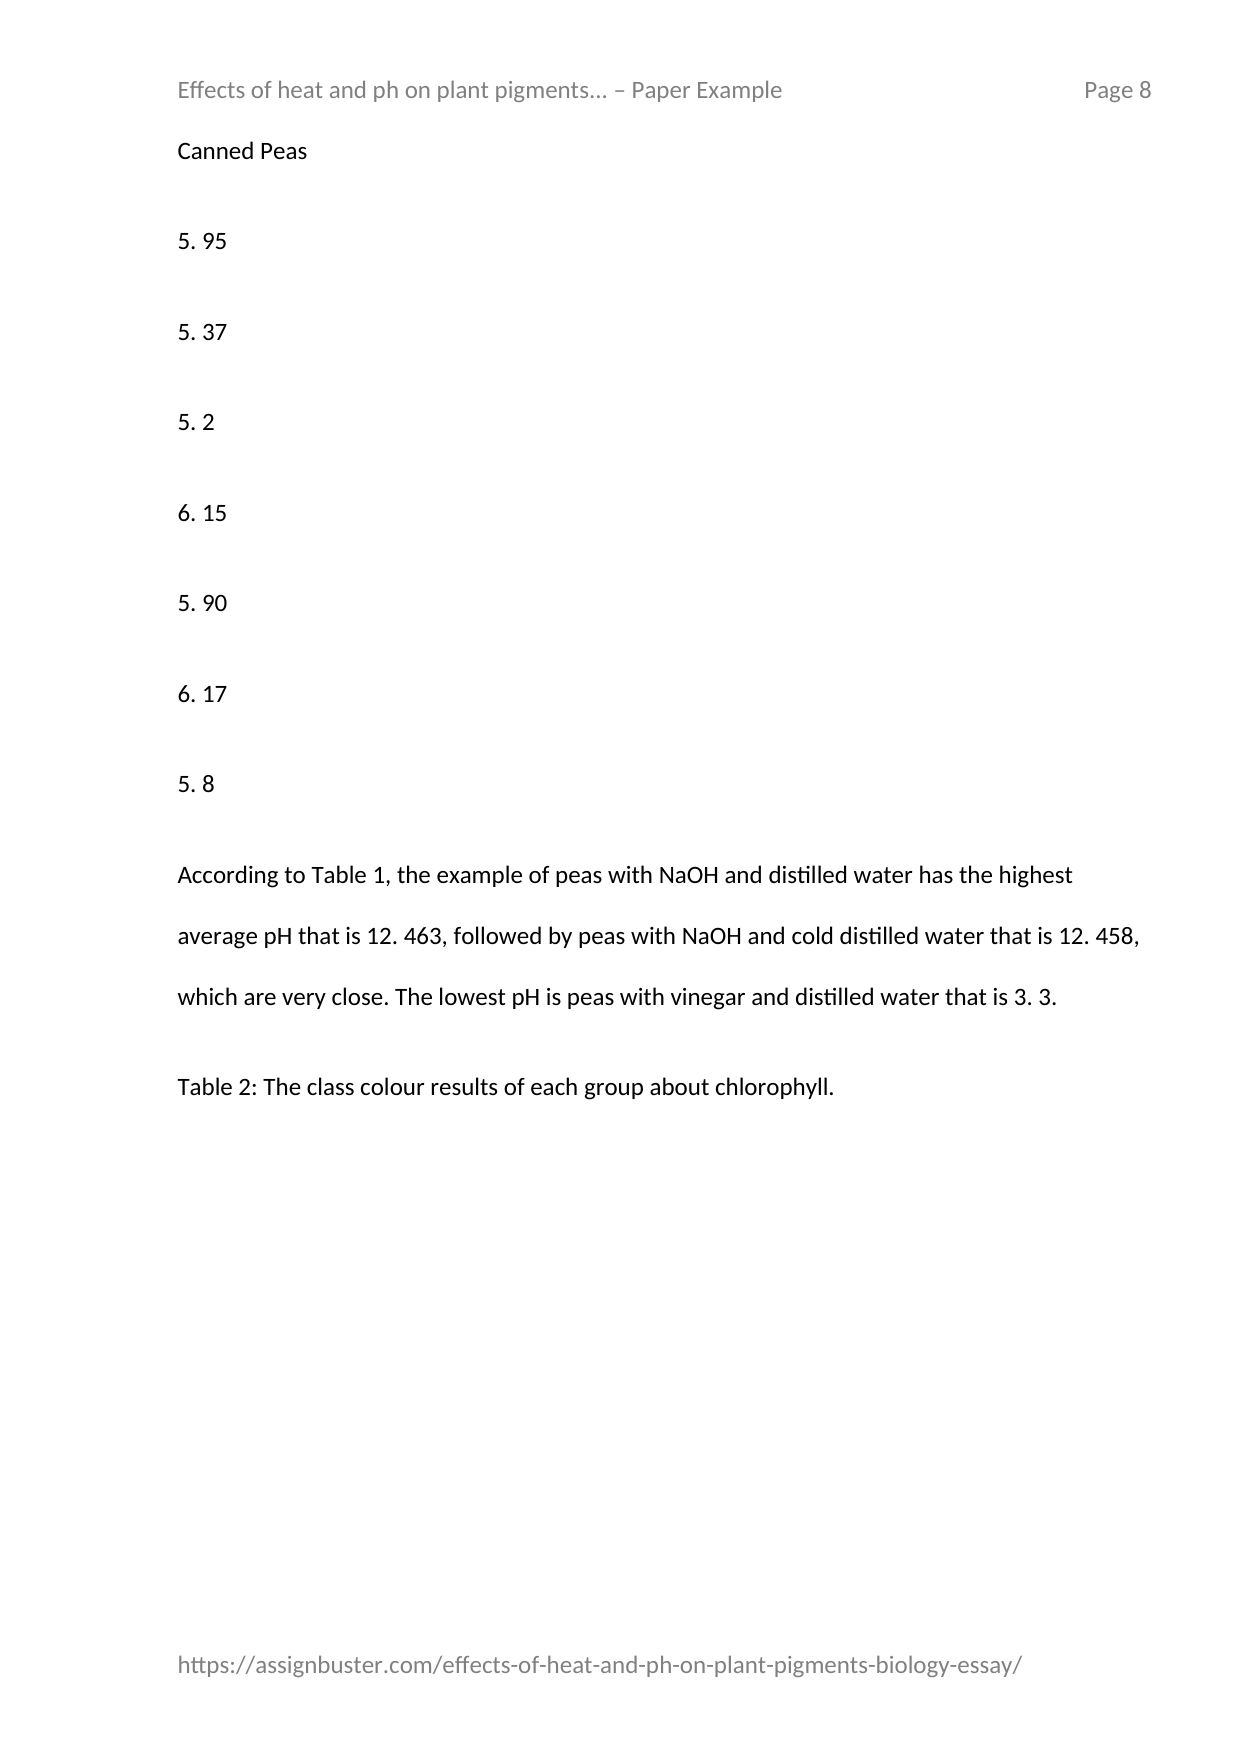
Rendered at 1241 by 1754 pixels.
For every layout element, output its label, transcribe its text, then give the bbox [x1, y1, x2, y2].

text 5. 8 [177, 768, 1152, 799]
text 6. 15 [177, 497, 1152, 527]
text 5. 2 [177, 406, 1152, 437]
text According to Table 1, the example of peas with NaOH and distilled water has the highest average pH that is 12. 463, followed by peas with NaOH and cold distilled water that is 12. 458, which are very close. The lowest pH is peas with vinegar and distilled water that is 3. 3. [177, 859, 1152, 1012]
text 5. 90 [177, 587, 1152, 618]
text 5. 37 [177, 316, 1152, 346]
text 5. 95 [177, 225, 1152, 256]
text Table 2: The class colour results of each group about chlorophyll. [177, 1072, 1152, 1102]
text Canned Peas [177, 135, 1152, 165]
text 6. 17 [177, 678, 1152, 708]
